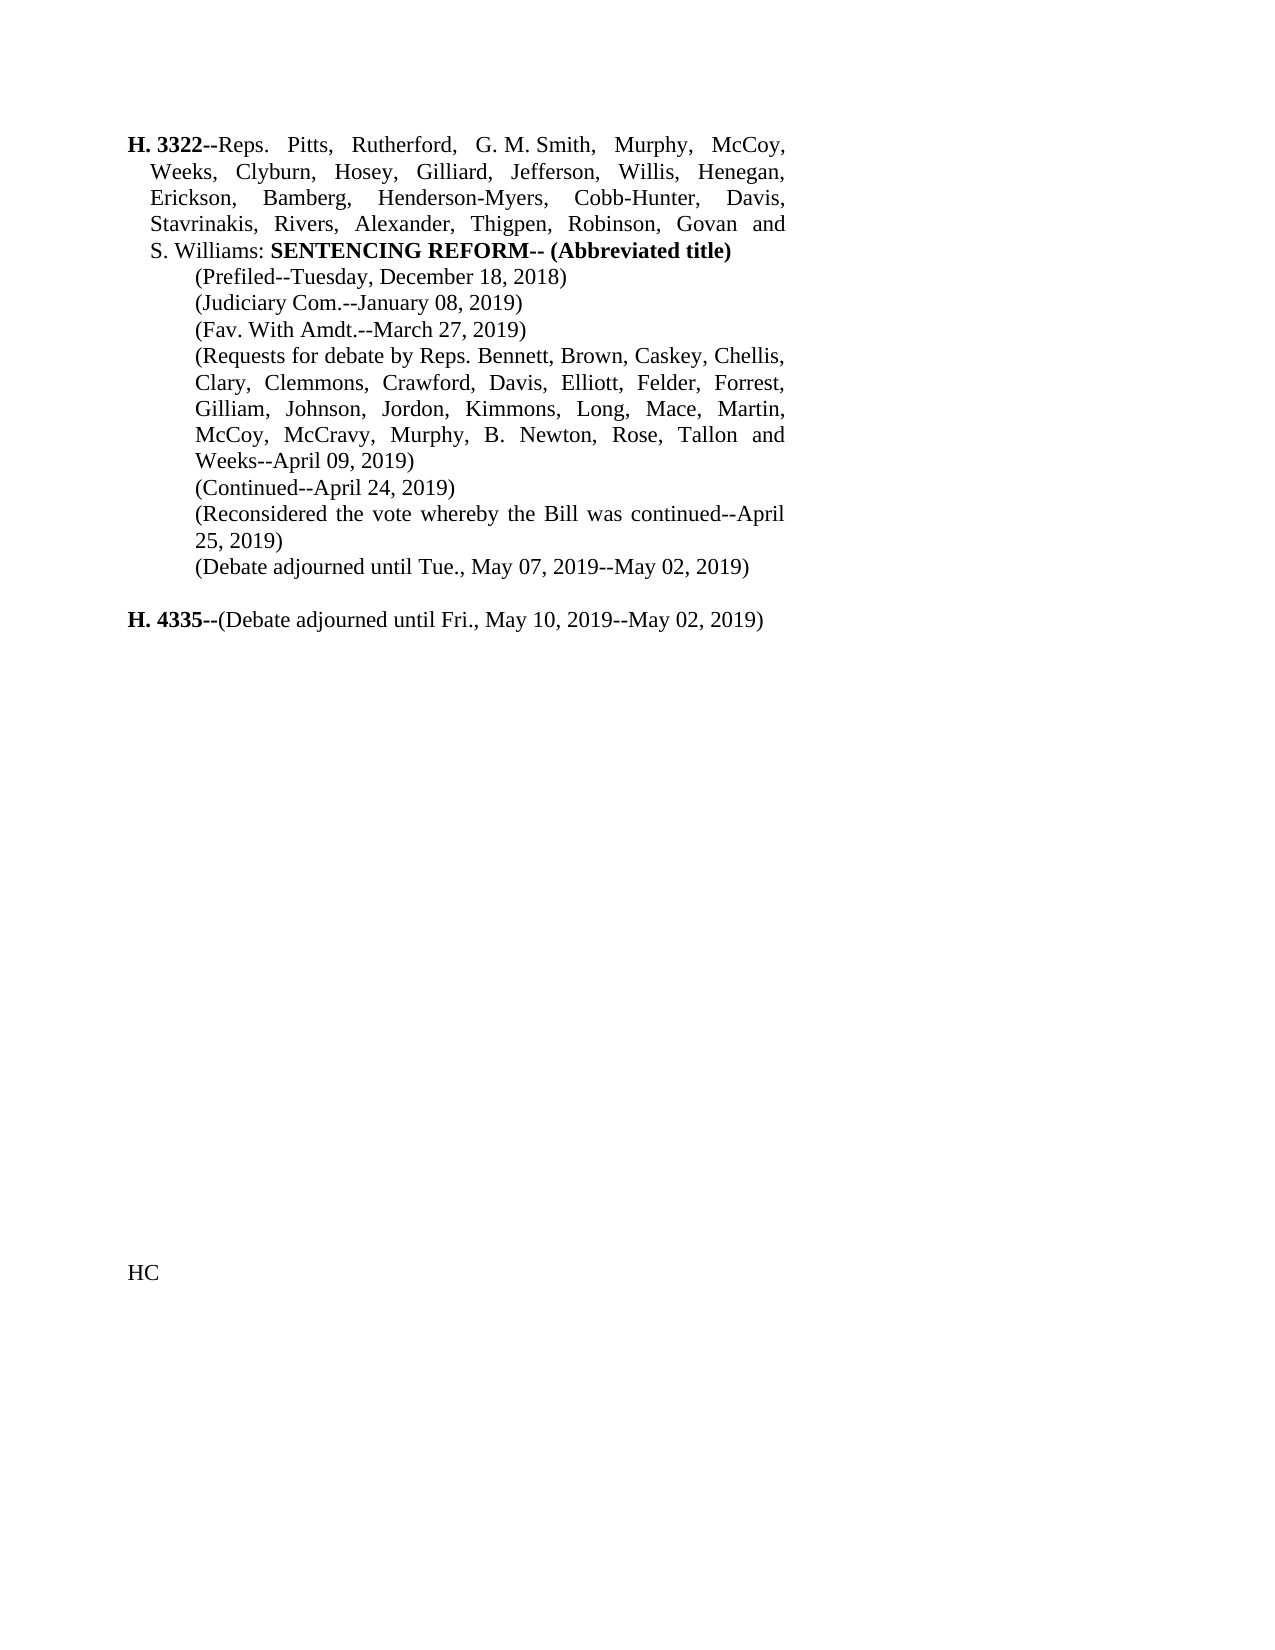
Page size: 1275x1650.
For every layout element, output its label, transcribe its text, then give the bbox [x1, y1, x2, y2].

text (Prefiled--Tuesday, December 18, 2018) [195, 263, 786, 289]
text (Reconsidered the vote whereby the Bill was continued--April 25, 2019) [195, 500, 786, 553]
text (Debate adjourned until Tue., May 07, 2019--May 02, 2019) [195, 553, 786, 579]
text (Requests for debate by Reps. Bennett, Brown, Caskey, Chellis, Clary, Clemmons, Crawford, Davis, Elliott, Felder, Forrest, Gilliam, Johnson, Jordon, Kimmons, Long, Mace, Martin, McCoy, McCravy, Murphy, B. Newton, Rose, Tallon and Weeks--April 09, 2019) [195, 342, 786, 474]
text H. 4335--(Debate adjourned until Fri., May 10, 2019--May 02, 2019) [127, 606, 786, 632]
text (Continued--April 24, 2019) [195, 474, 786, 500]
text (Judiciary Com.--January 08, 2019) [195, 289, 786, 316]
text H. 3322--Reps. Pitts, Rutherford, G. M. Smith, Murphy, McCoy, Weeks, Clyburn, Hosey, Gilliard, Jefferson, Willis, Henegan, Erickson, Bamberg, Henderson-Myers, Cobb-Hunter, Davis, Stavrinakis, Rivers, Alexander, Thigpen, Robinson, Govan and S. Williams: SENTENCING REFORM-- (Abbreviated title) [127, 131, 786, 263]
text (Fav. With Amdt.--March 27, 2019) [195, 316, 786, 342]
